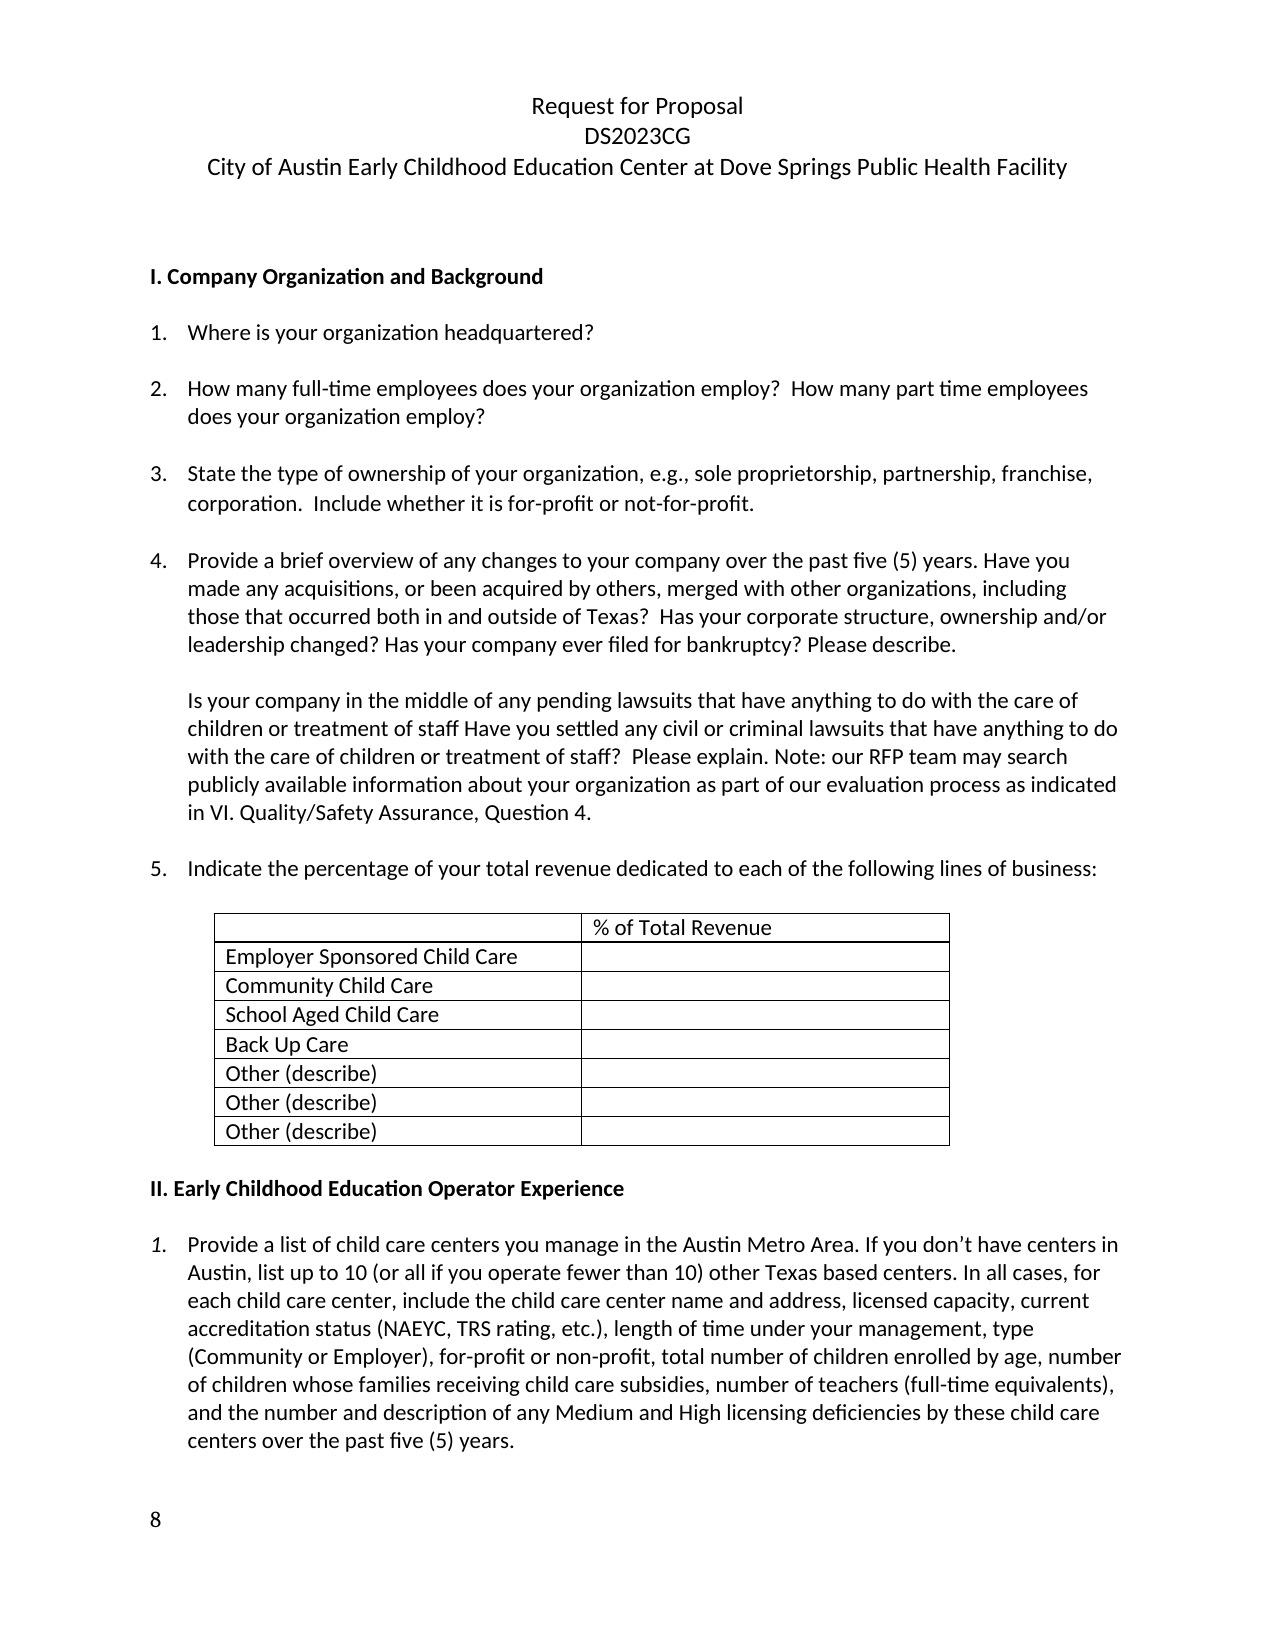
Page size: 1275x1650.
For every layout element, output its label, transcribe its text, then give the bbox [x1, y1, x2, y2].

table_cell [582, 1030, 593, 1058]
table_cell [938, 1001, 949, 1029]
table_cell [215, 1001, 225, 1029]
table_cell [582, 1001, 593, 1029]
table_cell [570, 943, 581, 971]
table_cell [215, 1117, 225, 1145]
table_cell [938, 943, 949, 971]
list Indicate the percentage of your total revenue dedicated to each of the following lines of business: [150, 854, 1125, 882]
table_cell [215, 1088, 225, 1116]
table_cell [938, 1030, 949, 1058]
list Provide a brief overview of any changes to your company over the past five (5) years. Have you made any acquisitions, or been acquired by others, merged with other organizations, including those that occurred both in and outside of Texas? Has your corporate structure, ownership and/or leadership changed? Has your company ever filed for bankruptcy? Please describe. [150, 546, 1125, 658]
text II. Early Childhood Education Operator Experience [150, 1174, 1125, 1202]
list Provide a list of child care centers you manage in the Austin Metro Area. If you don’t have centers in Austin, list up to 10 (or all if you operate fewer than 10) other Texas based centers. In all cases, for each child care center, include the child care center name and address, licensed capacity, current accreditation status (NAEYC, TRS rating, etc.), length of time under your management, type (Community or Employer), for-profit or non-profit, total number of children enrolled by age, number of children whose families receiving child care subsidies, number of teachers (full-time equivalents), and the number and description of any Medium and High licensing deficiencies by these child care centers over the past five (5) years. [150, 1230, 1125, 1454]
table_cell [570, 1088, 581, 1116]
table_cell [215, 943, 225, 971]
table_cell [938, 1059, 949, 1087]
table_cell [582, 1059, 593, 1087]
table_cell [938, 1088, 949, 1116]
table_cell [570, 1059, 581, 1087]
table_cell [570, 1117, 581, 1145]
table_header [570, 914, 581, 941]
text I. Company Organization and Background [150, 262, 1125, 290]
table_header [215, 914, 225, 941]
table_cell [582, 972, 593, 999]
table_cell [938, 972, 949, 999]
list How many full-time employees does your organization employ? How many part time employees does your organization employ? [150, 374, 1125, 430]
table_cell [938, 1117, 949, 1145]
table_cell [582, 1117, 593, 1145]
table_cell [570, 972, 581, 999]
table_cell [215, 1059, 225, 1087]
text Is your company in the middle of any pending lawsuits that have anything to do with the care of children or treatment of staff Have you settled any civil or criminal lawsuits that have anything to do with the care of children or treatment of staff? Please explain. Note: our RFP team may search publicly available information about your organization as part of our evaluation process as indicated in VI. Quality/Safety Assurance, Question 4. [187, 686, 1125, 826]
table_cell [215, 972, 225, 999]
list State the type of ownership of your organization, e.g., sole proprietorship, partnership, franchise, corporation. Include whether it is for-profit or not-for-profit. [150, 458, 1125, 517]
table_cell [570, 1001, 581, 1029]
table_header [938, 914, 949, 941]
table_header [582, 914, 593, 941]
table_cell [582, 943, 593, 971]
list Where is your organization headquartered? [150, 318, 1125, 346]
table_cell [582, 1088, 593, 1116]
